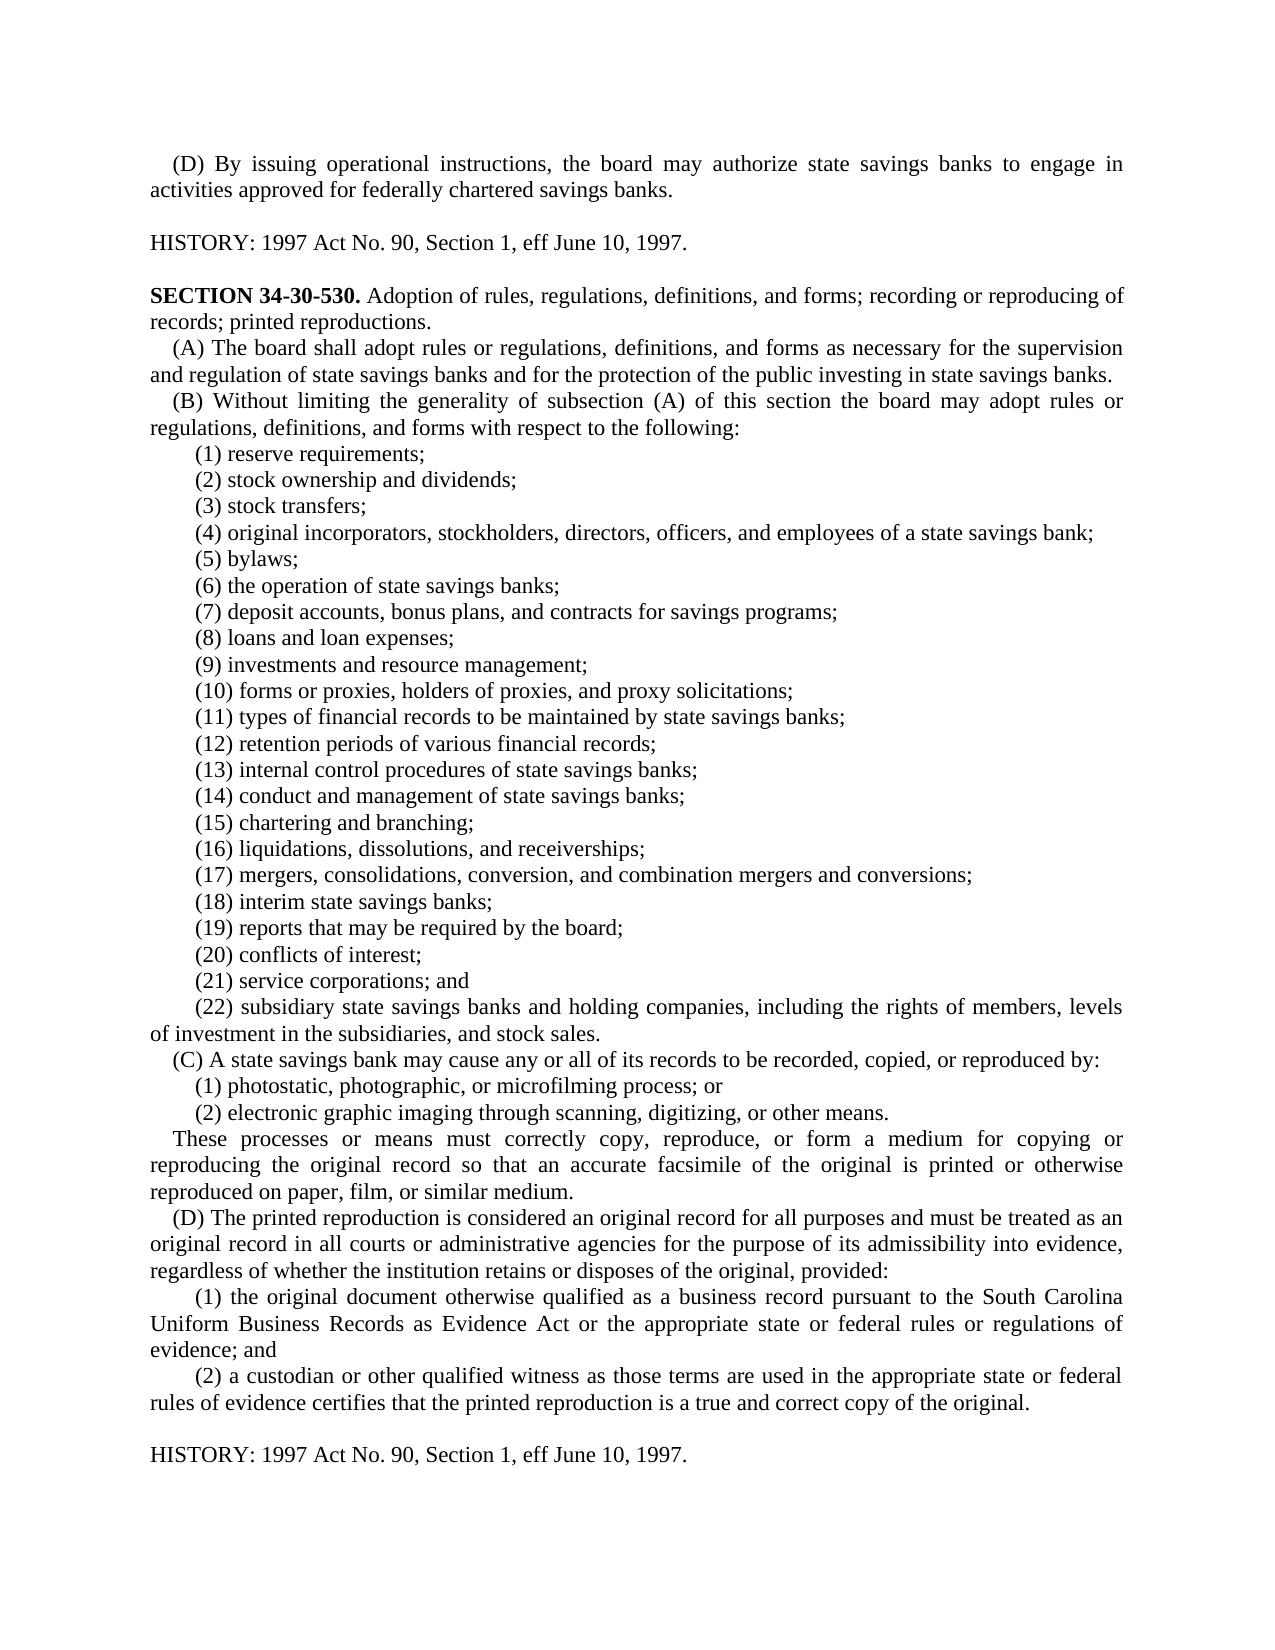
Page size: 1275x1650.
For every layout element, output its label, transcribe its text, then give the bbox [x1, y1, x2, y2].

text HISTORY: 1997 Act No. 90, Section 1, eff June 10, 1997. [150, 229, 1125, 255]
text (12) retention periods of various financial records; [150, 730, 1125, 756]
text (14) conduct and management of state savings banks; [150, 782, 1125, 809]
text (5) bylaws; [150, 545, 1125, 572]
text (A) The board shall adopt rules or regulations, definitions, and forms as necessary for the supervision and regulation of state savings banks and for the protection of the public investing in state savings banks. [150, 334, 1125, 387]
text (11) types of financial records to be maintained by state savings banks; [150, 703, 1125, 730]
text (1) photostatic, photographic, or microfilming process; or [150, 1072, 1125, 1099]
text (13) internal control procedures of state savings banks; [150, 756, 1125, 782]
text (C) A state savings bank may cause any or all of its records to be recorded, copied, or reproduced by: [150, 1046, 1125, 1072]
text (20) conflicts of interest; [150, 941, 1125, 967]
text (2) a custodian or other qualified witness as those terms are used in the appropriate state or federal rules of evidence certifies that the printed reproduction is a true and correct copy of the original. [150, 1362, 1125, 1415]
text (9) investments and resource management; [150, 651, 1125, 677]
text (21) service corporations; and [150, 967, 1125, 993]
text (8) loans and loan expenses; [150, 624, 1125, 651]
text (10) forms or proxies, holders of proxies, and proxy solicitations; [150, 677, 1125, 703]
text (1) the original document otherwise qualified as a business record pursuant to the South Carolina Uniform Business Records as Evidence Act or the appropriate state or federal rules or regulations of evidence; and [150, 1283, 1125, 1362]
text (6) the operation of state savings banks; [150, 572, 1125, 598]
text HISTORY: 1997 Act No. 90, Section 1, eff June 10, 1997. [150, 1441, 1125, 1468]
text (4) original incorporators, stockholders, directors, officers, and employees of a state savings bank; [150, 519, 1125, 545]
text (D) By issuing operational instructions, the board may authorize state savings banks to engage in activities approved for federally chartered savings banks. [150, 150, 1125, 203]
text (16) liquidations, dissolutions, and receiverships; [150, 835, 1125, 862]
text (15) chartering and branching; [150, 809, 1125, 835]
text These processes or means must correctly copy, reproduce, or form a medium for copying or reproducing the original record so that an accurate facsimile of the original is printed or otherwise reproduced on paper, film, or similar medium. [150, 1125, 1125, 1204]
text (7) deposit accounts, bonus plans, and contracts for savings programs; [150, 598, 1125, 624]
text (22) subsidiary state savings banks and holding companies, including the rights of members, levels of investment in the subsidiaries, and stock sales. [150, 993, 1125, 1046]
text (19) reports that may be required by the board; [150, 914, 1125, 941]
text (B) Without limiting the generality of subsection (A) of this section the board may adopt rules or regulations, definitions, and forms with respect to the following: [150, 387, 1125, 440]
text (2) stock ownership and dividends; [150, 466, 1125, 493]
text (D) The printed reproduction is considered an original record for all purposes and must be treated as an original record in all courts or administrative agencies for the purpose of its admissibility into evidence, regardless of whether the institution retains or disposes of the original, provided: [150, 1204, 1125, 1283]
text (2) electronic graphic imaging through scanning, digitizing, or other means. [150, 1099, 1125, 1125]
text (3) stock transfers; [150, 493, 1125, 519]
text SECTION 34-30-530. Adoption of rules, regulations, definitions, and forms; recording or reproducing of records; printed reproductions. [150, 282, 1125, 334]
text (17) mergers, consolidations, conversion, and combination mergers and conversions; [150, 862, 1125, 888]
text (18) interim state savings banks; [150, 888, 1125, 914]
text (1) reserve requirements; [150, 440, 1125, 466]
